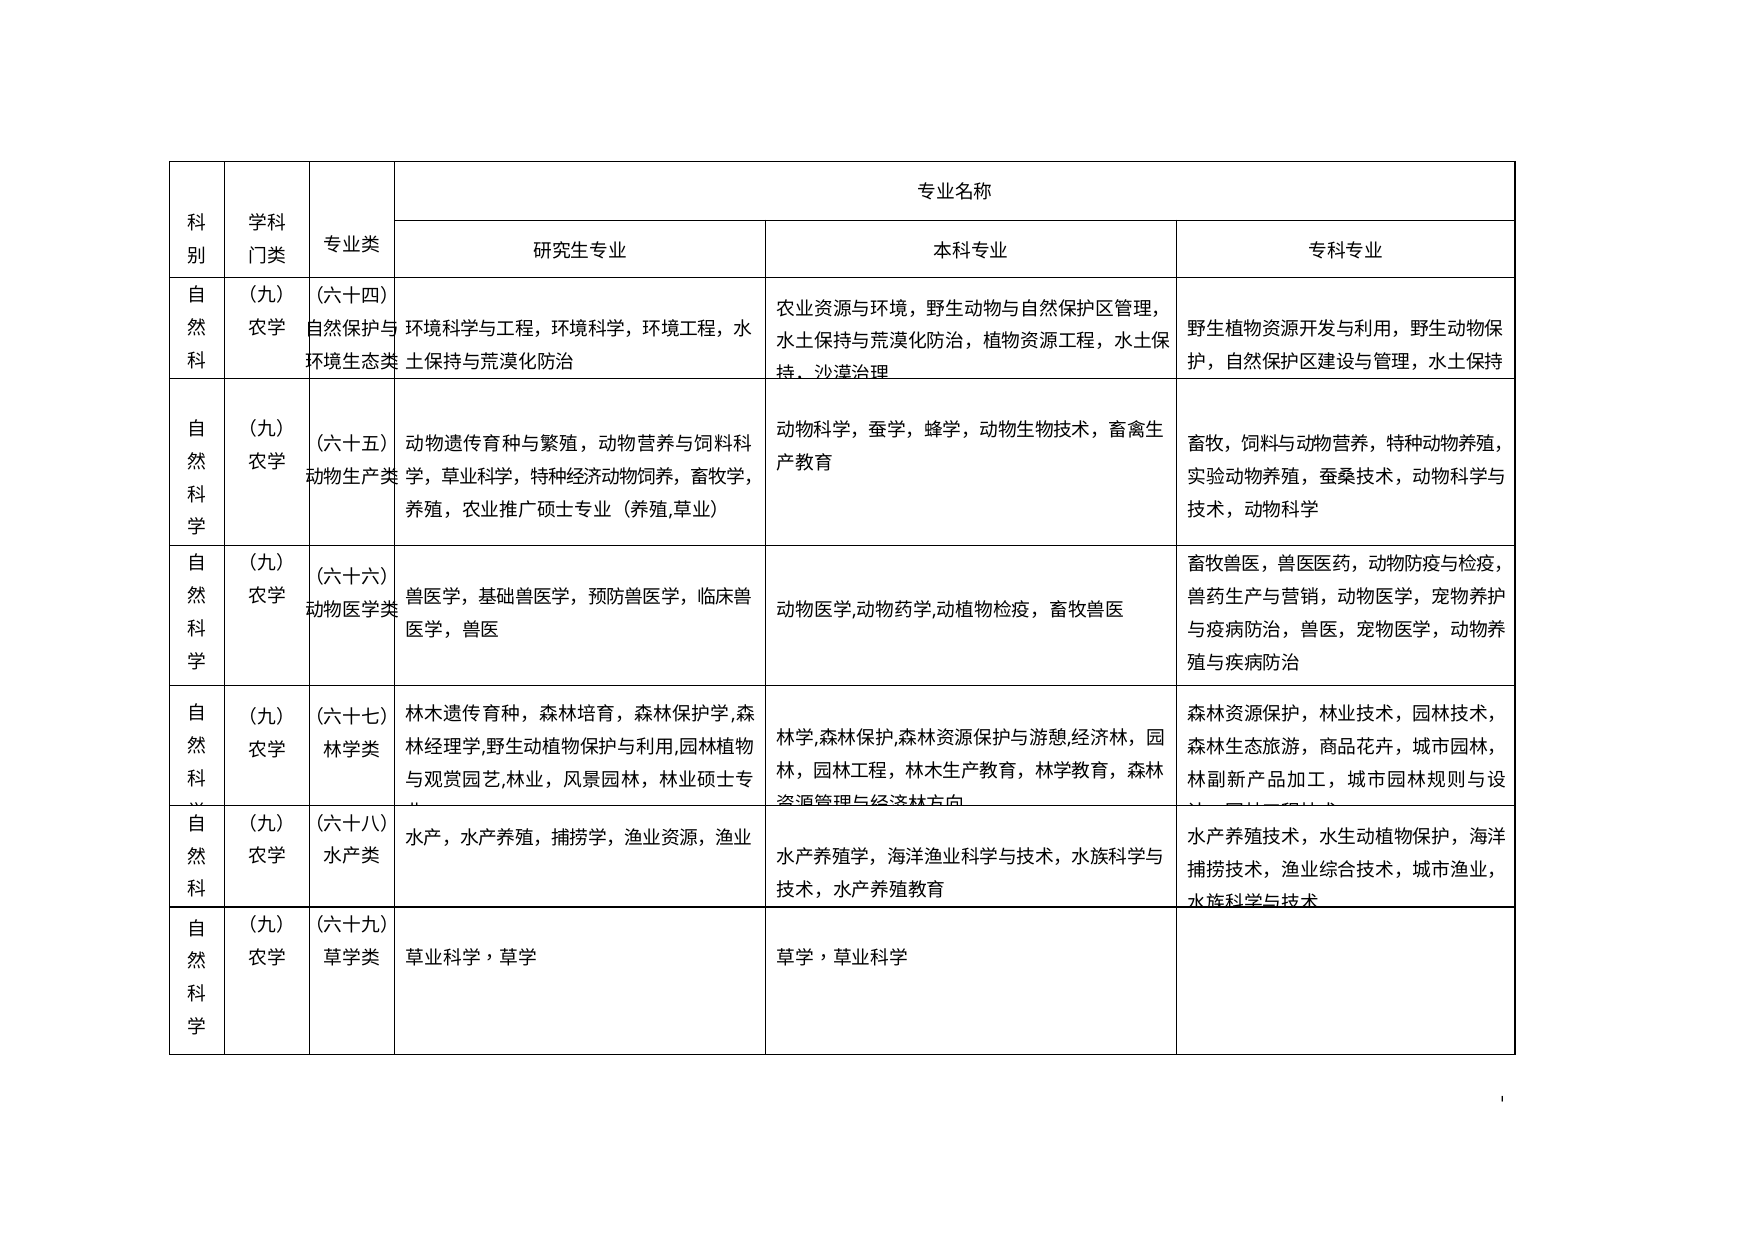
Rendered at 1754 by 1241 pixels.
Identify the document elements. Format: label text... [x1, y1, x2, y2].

table_cell 野生植物资源开发与利用，野生动物保护，自然保护区建设与管理，水土保持 [1177, 278, 1514, 378]
table_cell 草学，草业科学 [766, 908, 1176, 1053]
table_cell 专科专业 [1177, 221, 1514, 277]
table_cell 林木遗传育种，森林培育，森林保护学,森林经理学,野生动植物保护与利用,园林植物与观赏园艺,林业，风景园林，林业硕士专业 [395, 686, 765, 805]
table_cell 畜牧，饲料与动物营养，特种动物养殖，实验动物养殖，蚕桑技术，动物科学与技术，动物科学 [1177, 379, 1514, 545]
table_cell 水产养殖学，海洋渔业科学与技术，水族科学与技术，水产养殖教育 [766, 806, 1176, 906]
table_cell （九）农学 [225, 686, 309, 805]
table_cell 动物医学,动物药学,动植物检疫，畜牧兽医 [766, 546, 1176, 685]
table_cell 自然科学 [170, 278, 224, 378]
table_cell 农业资源与环境，野生动物与自然保护区管理，水土保持与荒漠化防治，植物资源工程，水土保持，沙漠治理 [766, 278, 1176, 378]
table_cell 自然科学 [170, 806, 224, 906]
table_header 学科门类 [225, 162, 309, 277]
table_cell （六十七）林学类 [310, 686, 394, 805]
table_cell （九）农学 [225, 379, 309, 545]
table_cell （六十六）动物医学类 [310, 546, 394, 685]
table_cell 森林资源保护，林业技术，园林技术，森林生态旅游，商品花卉，城市园林，林副新产品加工，城市园林规则与设计，园林工程技术 [1177, 686, 1514, 805]
table_cell 自然科学 [170, 546, 224, 685]
table_cell （九）农学 [225, 278, 309, 378]
table_cell （六十五）动物生产类 [310, 379, 394, 545]
table_cell 自然科学 [170, 379, 224, 545]
table_cell 兽医学，基础兽医学，预防兽医学，临床兽医学，兽医 [395, 546, 765, 685]
table_cell （九）农学 [225, 908, 309, 1053]
table_cell 动物遗传育种与繁殖，动物营养与饲料科学，草业科学，特种经济动物饲养，畜牧学，养殖，农业推广硕士专业（养殖,草业） [395, 379, 765, 545]
table_cell （九）农学 [225, 546, 309, 685]
table_header 专业名称 [395, 162, 1514, 219]
table_cell 水产养殖技术，水生动植物保护，海洋捕捞技术，渔业综合技术，城市渔业，水族科学与技术 [1177, 806, 1514, 906]
table_cell [1177, 908, 1514, 1053]
table_cell 畜牧兽医，兽医医药，动物防疫与检疫，兽药生产与营销，动物医学，宠物养护与疫病防治，兽医，宠物医学，动物养殖与疾病防治 [1177, 546, 1514, 685]
table_cell 水产，水产养殖，捕捞学，渔业资源，渔业 [395, 806, 765, 906]
table_header 科别 [170, 162, 224, 277]
table_cell （六十八）水产类 [310, 806, 394, 906]
table_cell 动物科学，蚕学，蜂学，动物生物技术，畜禽生产教育 [766, 379, 1176, 545]
table_cell 研究生专业 [395, 221, 765, 277]
table_cell 本科专业 [766, 221, 1176, 277]
table_cell 环境科学与工程，环境科学，环境工程，水土保持与荒漠化防治 [395, 278, 765, 378]
table_header 专业类 [310, 162, 394, 277]
table_cell 自然科学 [170, 686, 224, 805]
table_cell 林学,森林保护,森林资源保护与游憩,经济林，园林，园林工程，林木生产教育，林学教育，森林资源管理与经济林方向 [766, 686, 1176, 805]
table_cell 草业科学，草学 [395, 908, 765, 1053]
table_cell （六十四）自然保护与环境生态类 [310, 278, 394, 378]
table_cell （九）农学 [225, 806, 309, 906]
table_cell （六十九）草学类 [310, 908, 394, 1053]
table_cell 自然科学 [170, 908, 224, 1053]
